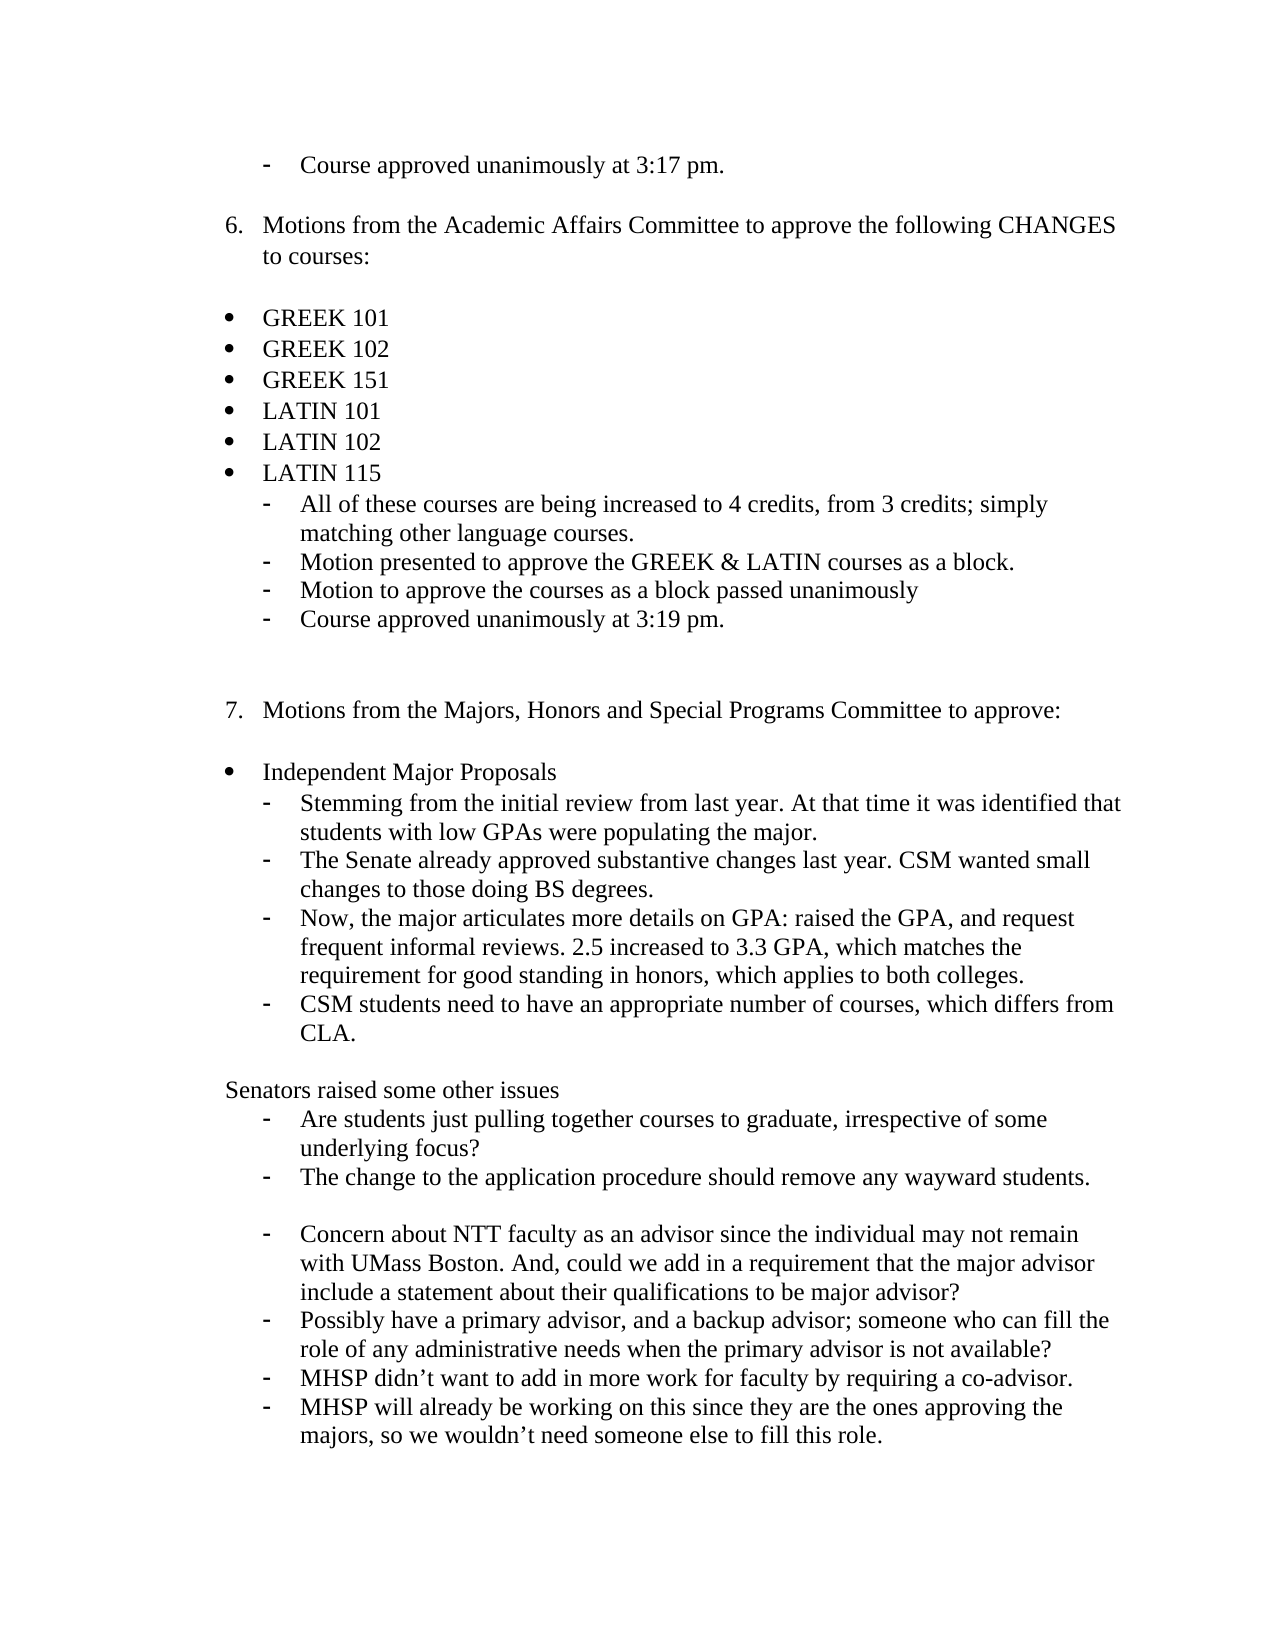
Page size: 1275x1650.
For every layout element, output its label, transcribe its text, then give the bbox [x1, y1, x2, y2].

list All of these courses are being increased to 4 credits, from 3 credits; simply matching other language courses. [262, 489, 1125, 547]
list GREEK 151 [225, 365, 1125, 394]
list The change to the application procedure should remove any wayward students. [262, 1162, 1125, 1191]
list Motions from the Academic Affairs Committee to approve the following CHANGES to courses: [225, 210, 1125, 269]
list Are students just pulling together courses to graduate, irrespective of some underlying focus? [262, 1104, 1125, 1162]
list Stemming from the initial review from last year. At that time it was identified that students with low GPAs were populating the major. [262, 788, 1125, 846]
text Senators raised some other issues [225, 1076, 1125, 1104]
list Concern about NTT faculty as an advisor since the individual may not remain with UMass Boston. And, could we add in a requirement that the major advisor include a statement about their qualifications to be major advisor? [262, 1219, 1125, 1306]
list Motion presented to approve the GREEK & LATIN courses as a block. [262, 547, 1125, 575]
list LATIN 101 [225, 396, 1125, 425]
list Now, the major articulates more details on GPA: raised the GPA, and request frequent informal reviews. 2.5 increased to 3.3 GPA, which matches the requirement for good standing in honors, which applies to both colleges. [262, 903, 1125, 989]
list LATIN 102 [225, 427, 1125, 456]
list Possibly have a primary advisor, and a backup advisor; someone who can fill the role of any administrative needs when the primary advisor is not available? [262, 1306, 1125, 1363]
list The Senate already approved substantive changes last year. CSM wanted small changes to those doing BS degrees. [262, 846, 1125, 903]
list CSM students need to have an appropriate number of courses, which differs from CLA. [262, 989, 1125, 1047]
list GREEK 102 [225, 334, 1125, 363]
list Motions from the Majors, Honors and Special Programs Committee to approve: [225, 695, 1125, 724]
list GREEK 101 [225, 303, 1125, 332]
list LATIN 115 [225, 458, 1125, 487]
list Course approved unanimously at 3:19 pm. [262, 604, 1125, 633]
list Course approved unanimously at 3:17 pm. [262, 150, 1125, 179]
list Independent Major Proposals [225, 757, 1125, 786]
list Motion to approve the courses as a block passed unanimously [262, 575, 1125, 604]
list MHSP will already be working on this since they are the ones approving the majors, so we wouldn’t need someone else to fill this role. [262, 1392, 1125, 1449]
list MHSP didn’t want to add in more work for faculty by requiring a co-advisor. [262, 1363, 1125, 1392]
